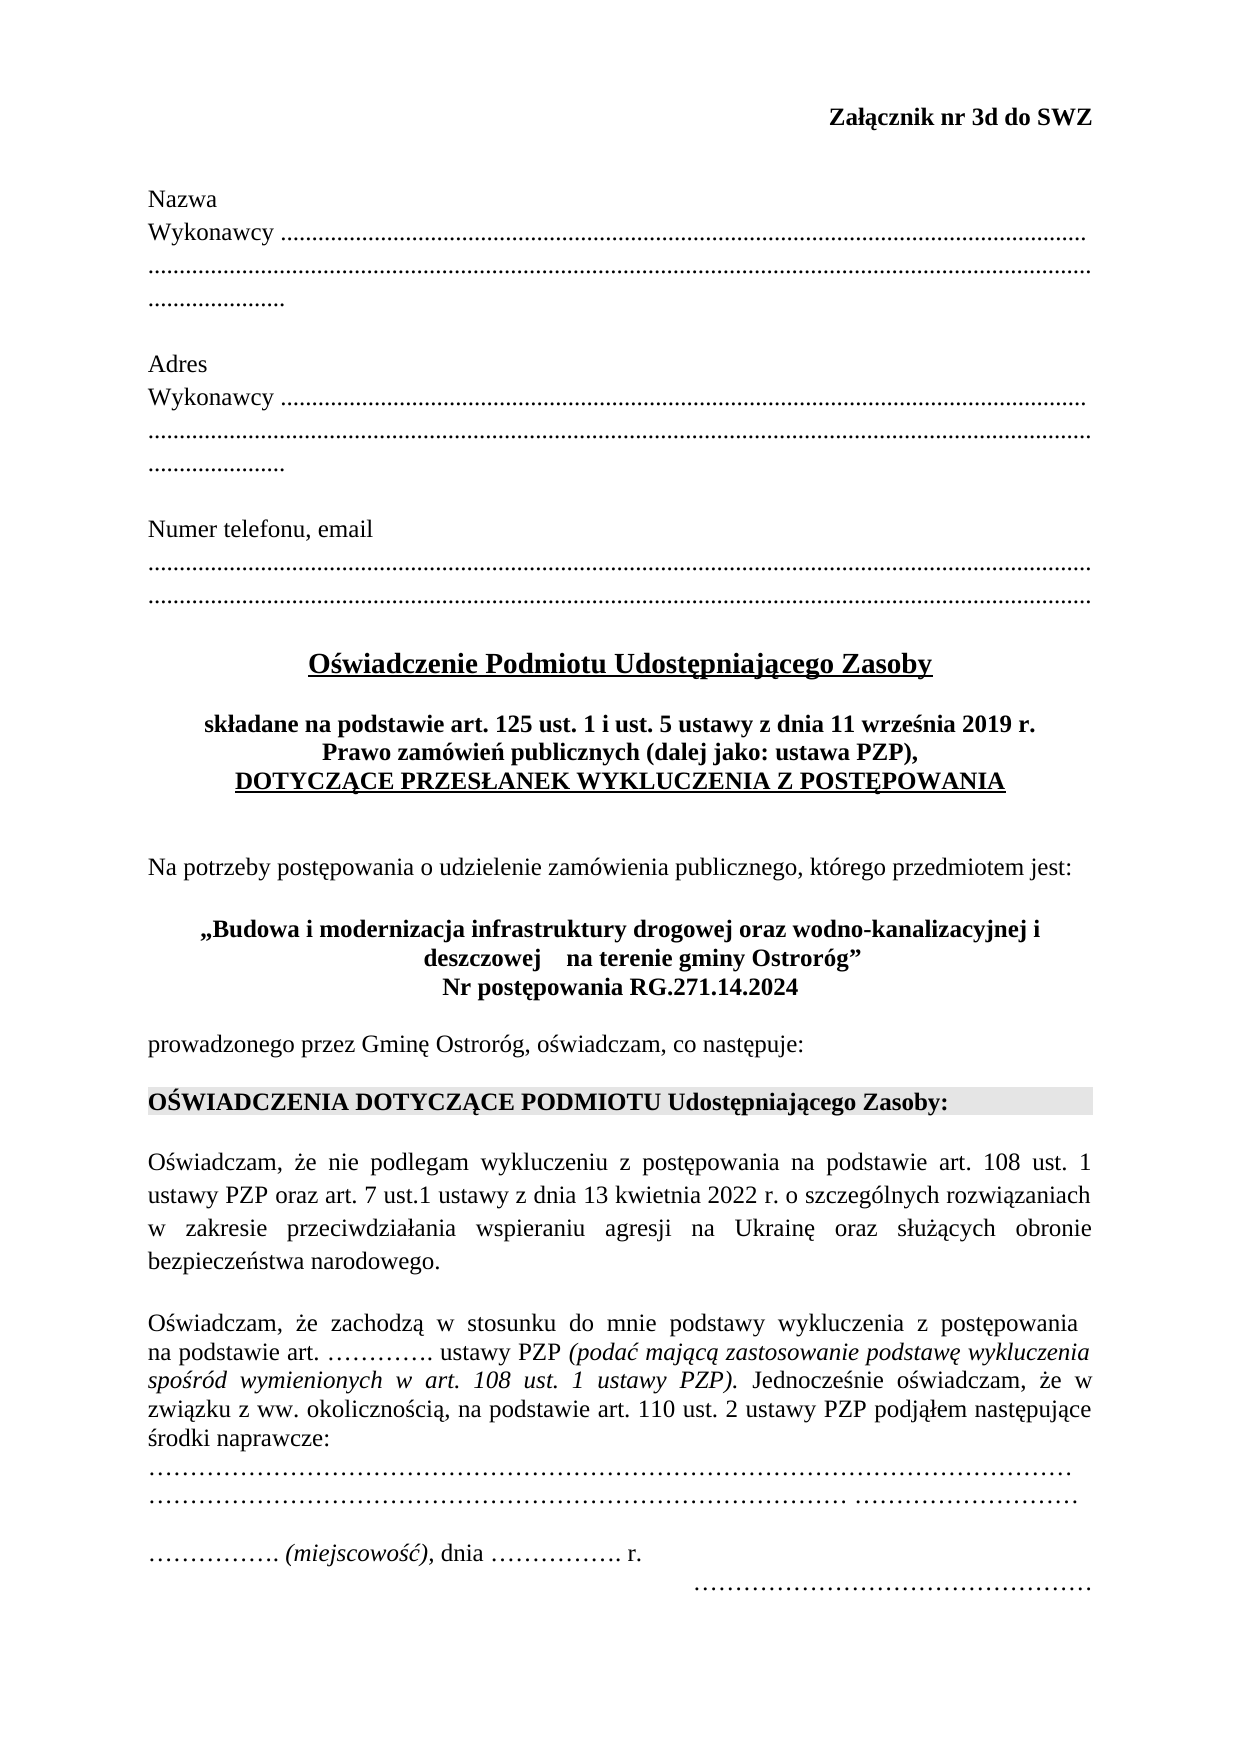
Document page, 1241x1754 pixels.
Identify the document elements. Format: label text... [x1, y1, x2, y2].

text OŚWIADCZENIA DOTYCZĄCE PODMIOTU Udostępniającego Zasoby: [148, 1087, 1093, 1115]
text Numer telefonu, email .............................................................................................................................................................................................................................................................................................................. [148, 514, 1093, 609]
text DOTYCZĄCE PRZESŁANEK WYKLUCZENIA Z POSTĘPOWANIA [148, 766, 1093, 795]
text „Budowa i modernizacja infrastruktury drogowej oraz wodno-kanalizacyjnej i deszczowej na terenie gminy Ostroróg” [148, 914, 1093, 972]
text prowadzonego przez Gminę Ostroróg, oświadczam, co następuje: [148, 1029, 1093, 1058]
text Oświadczam, że zachodzą w stosunku do mnie podstawy wykluczenia z postępowania na podstawie art. …………. ustawy PZP (podać mającą zastosowanie podstawę wykluczenia spośród wymienionych w art. 108 ust. 1 ustawy PZP). Jednocześnie oświadczam, że w związku z ww. okolicznością, na podstawie art. 110 ust. 2 ustawy PZP podjąłem następujące środki naprawcze: [148, 1308, 1093, 1452]
text Na potrzeby postępowania o udzielenie zamówienia publicznego, którego przedmiotem jest: [148, 852, 1093, 881]
text składane na podstawie art. 125 ust. 1 i ust. 5 ustawy z dnia 11 września 2019 r. [148, 709, 1093, 737]
text Oświadczenie Podmiotu Udostępniającego Zasoby [148, 646, 1093, 680]
text …………………………………………………………………………………………………………………………………………………………………………… ……………………… [148, 1452, 1093, 1509]
text Nr postępowania RG.271.14.2024 [148, 972, 1093, 1000]
text Oświadczam, że nie podlegam wykluczeniu z postępowania na podstawie art. 108 ust. 1 ustawy PZP oraz art. 7 ust.1 ustawy z dnia 13 kwietnia 2022 r. o szczególnych rozwiązaniach w zakresie przeciwdziałania wspieraniu agresji na Ukrainę oraz służących obronie bezpieczeństwa narodowego. [148, 1147, 1093, 1275]
text Nazwa Wykonawcy .............................................................................................................................................................................................................................................................................................................. [148, 184, 1093, 312]
text Adres Wykonawcy .............................................................................................................................................................................................................................................................................................................. [148, 349, 1093, 477]
text ……………. (miejscowość), dnia ……………. r. [148, 1538, 1093, 1567]
text Prawo zamówień publicznych (dalej jako: ustawa PZP), [148, 737, 1093, 766]
text ………………………………………… [148, 1567, 1093, 1595]
